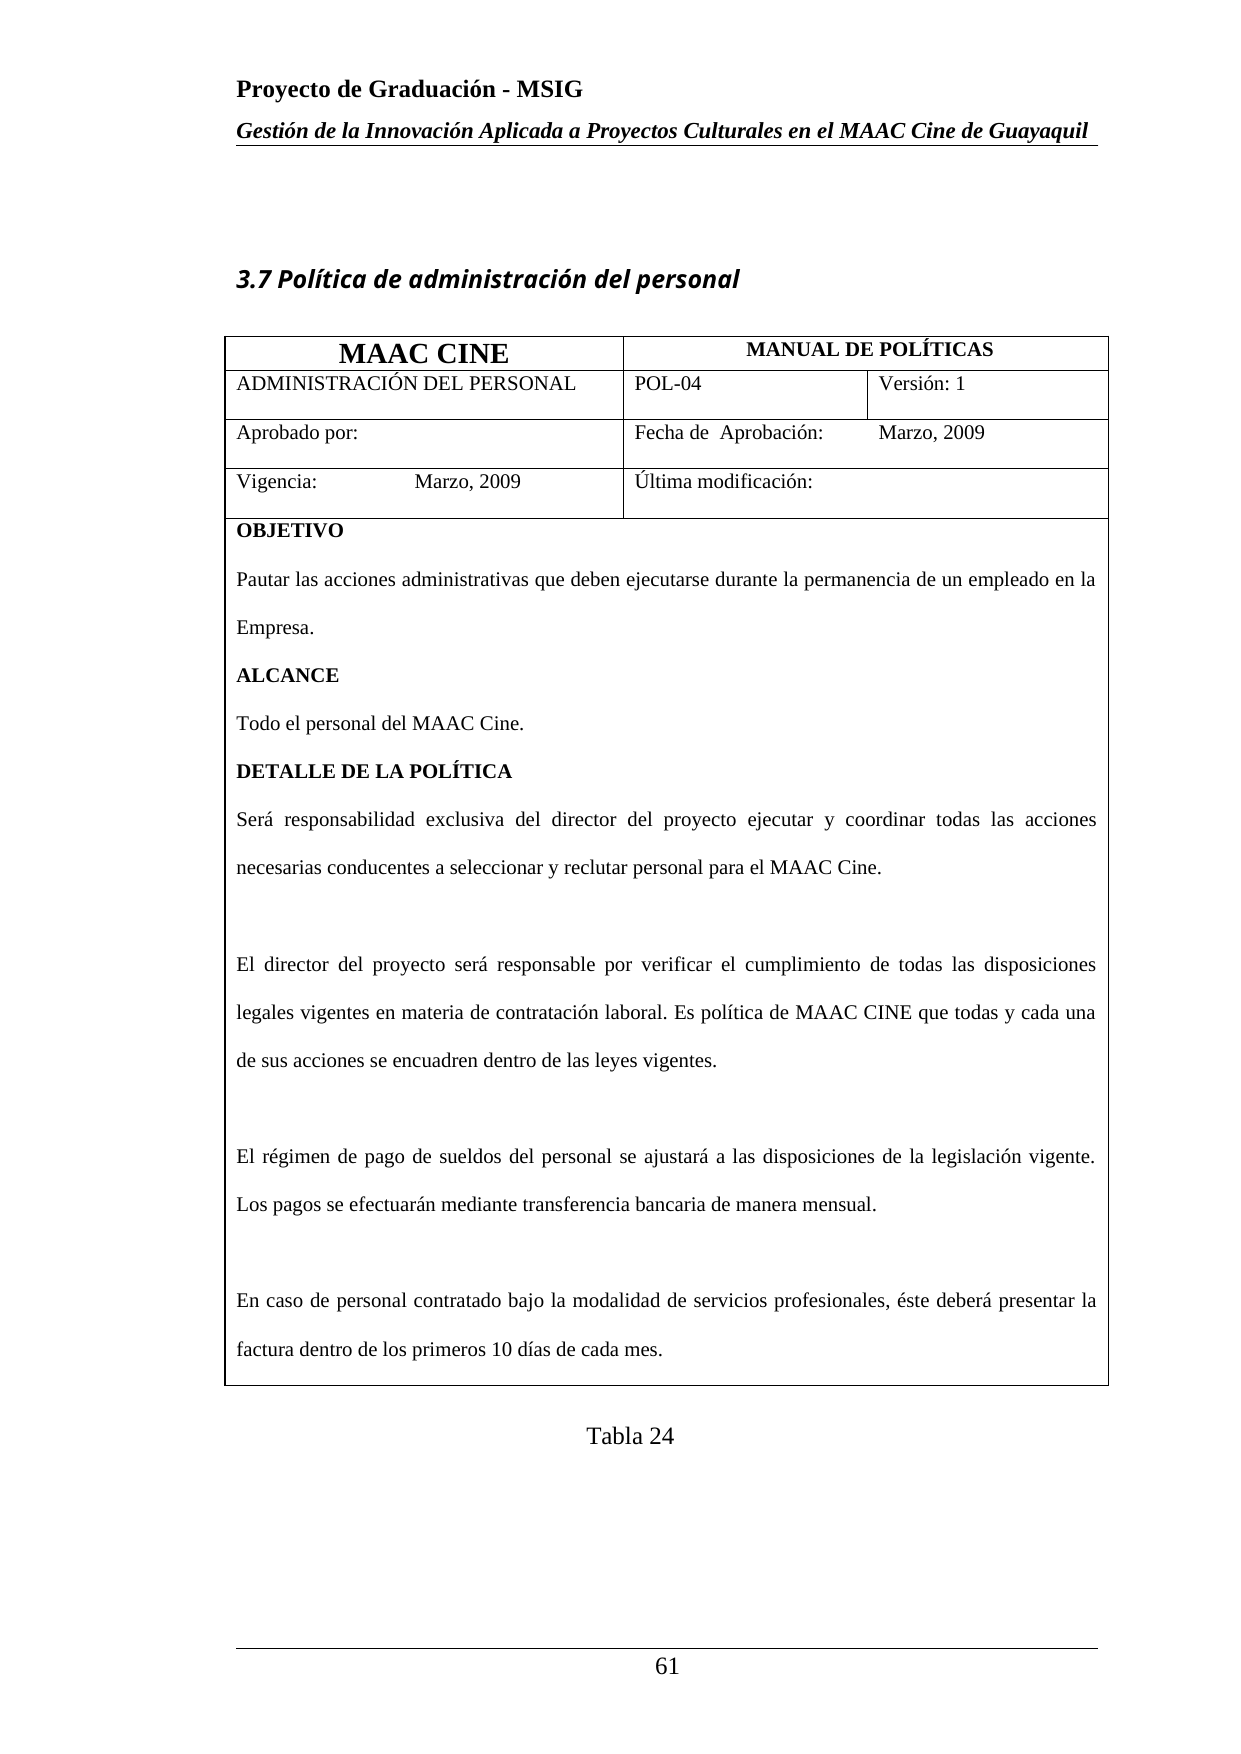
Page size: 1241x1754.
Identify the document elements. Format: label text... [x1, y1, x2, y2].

table_cell [403, 420, 623, 468]
table_cell Aprobado por: [226, 420, 403, 468]
table_cell Fecha de Aprobación: [624, 420, 867, 468]
table_cell Marzo, 2009 [867, 420, 1108, 468]
table_header MAAC CINE [226, 337, 623, 370]
table_cell ADMINISTRACIÓN DEL PERSONAL [226, 371, 623, 419]
subtitle 3.7 Política de administración del personal [236, 261, 1098, 295]
table_cell POL-04 [624, 371, 867, 419]
table_cell Última modificación: [624, 469, 867, 517]
table_cell [867, 469, 1108, 517]
table_cell Marzo, 2009 [403, 469, 623, 517]
table_cell Versión: 1 [868, 371, 1108, 419]
table_header MANUAL DE POLÍTICAS [624, 337, 1108, 370]
table_cell Vigencia: [226, 469, 403, 517]
table_cell OBJETIVO Pautar las acciones administrativas que deben ejecutarse durante la permanencia de un empleado en la Empresa. ALCANCE Todo el personal del MAAC Cine. DETALLE DE LA POLÍTICA Será responsabilidad exclusiva del director del proyecto ejecutar y coordinar todas las acciones necesarias conducentes a seleccionar y reclutar personal para el MAAC Cine. El director del proyecto será responsable por verificar el cumplimiento de todas las disposiciones legales vigentes en materia de contratación laboral. Es política de MAAC CINE que todas y cada una de sus acciones se encuadren dentro de las leyes vigentes. El régimen de pago de sueldos del personal se ajustará a las disposiciones de la legislación vigente. Los pagos se efectuarán mediante transferencia bancaria de manera mensual. En caso de personal contratado bajo la modalidad de servicios profesionales, éste deberá presentar la factura dentro de los primeros 10 días de cada mes. [226, 519, 1108, 1384]
